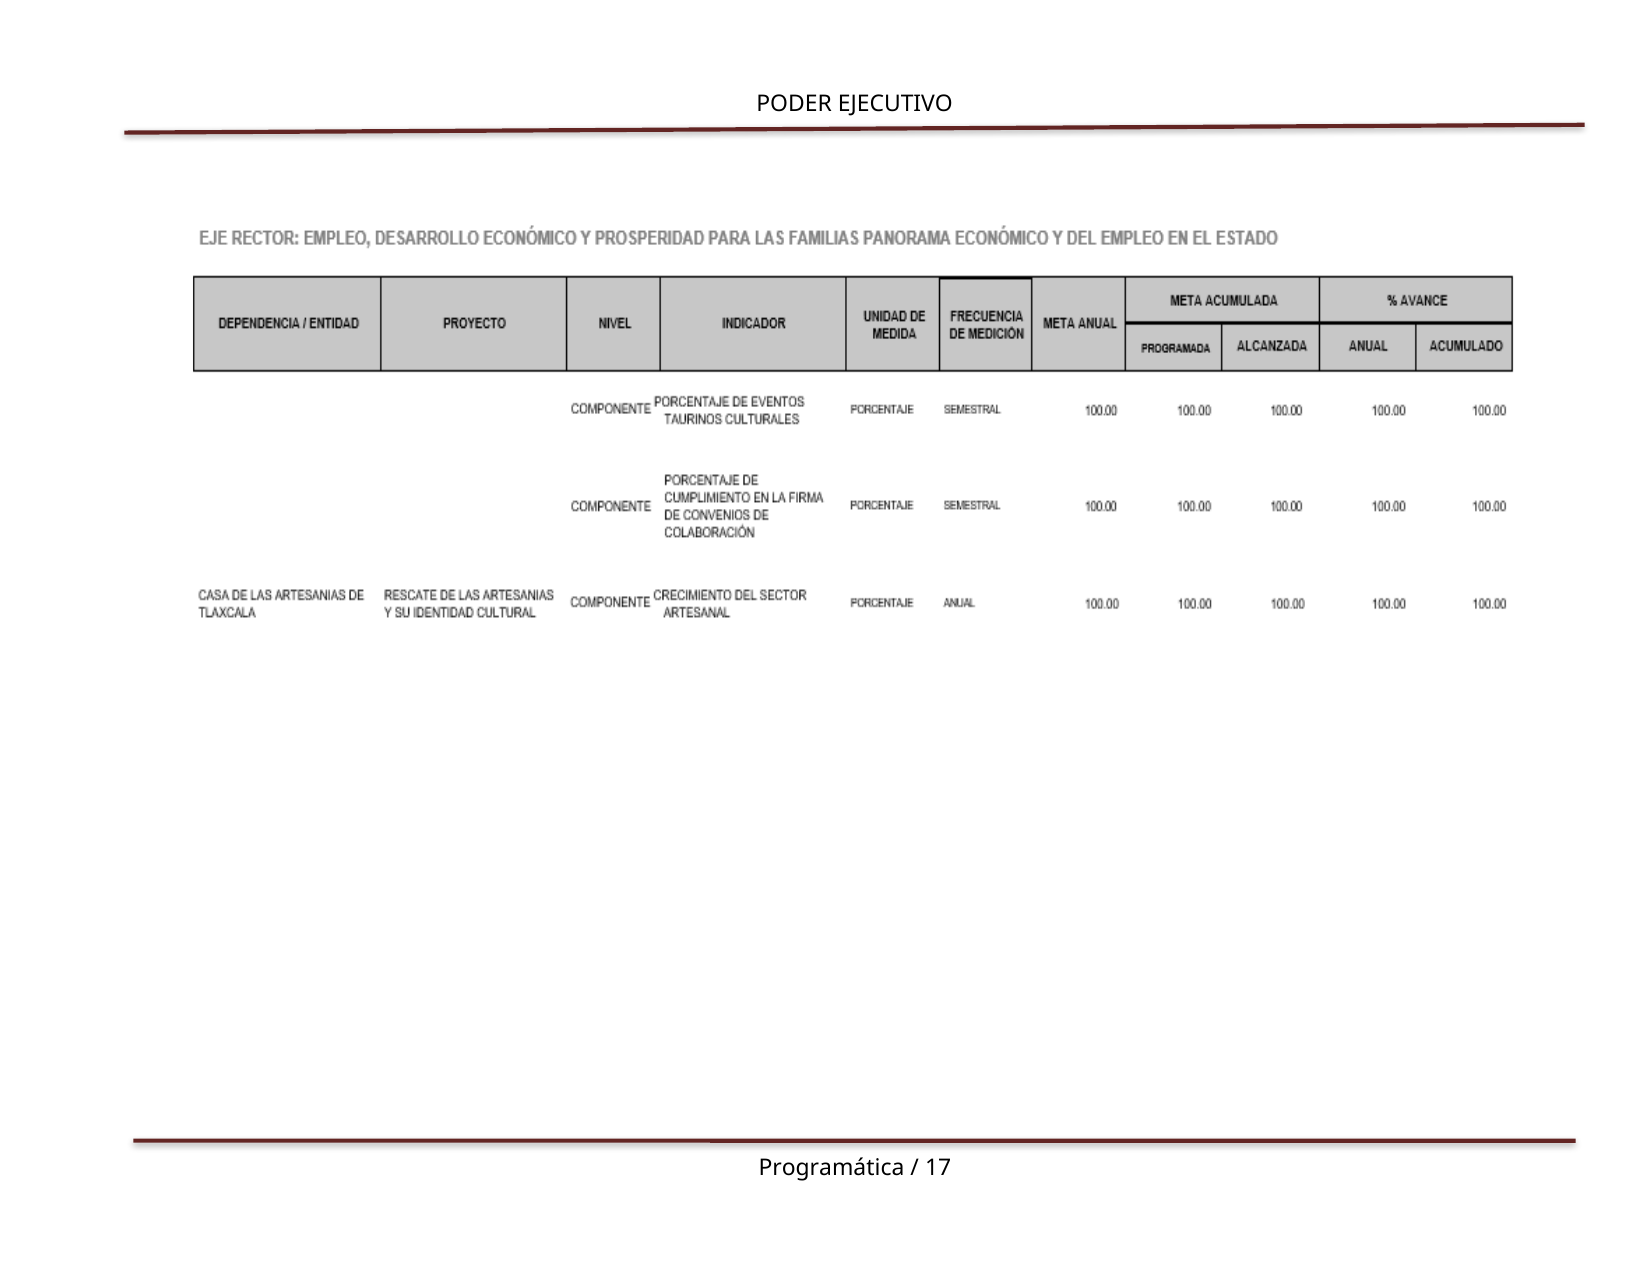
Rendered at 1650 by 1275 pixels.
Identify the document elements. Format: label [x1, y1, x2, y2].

picture [192, 200, 1517, 1072]
